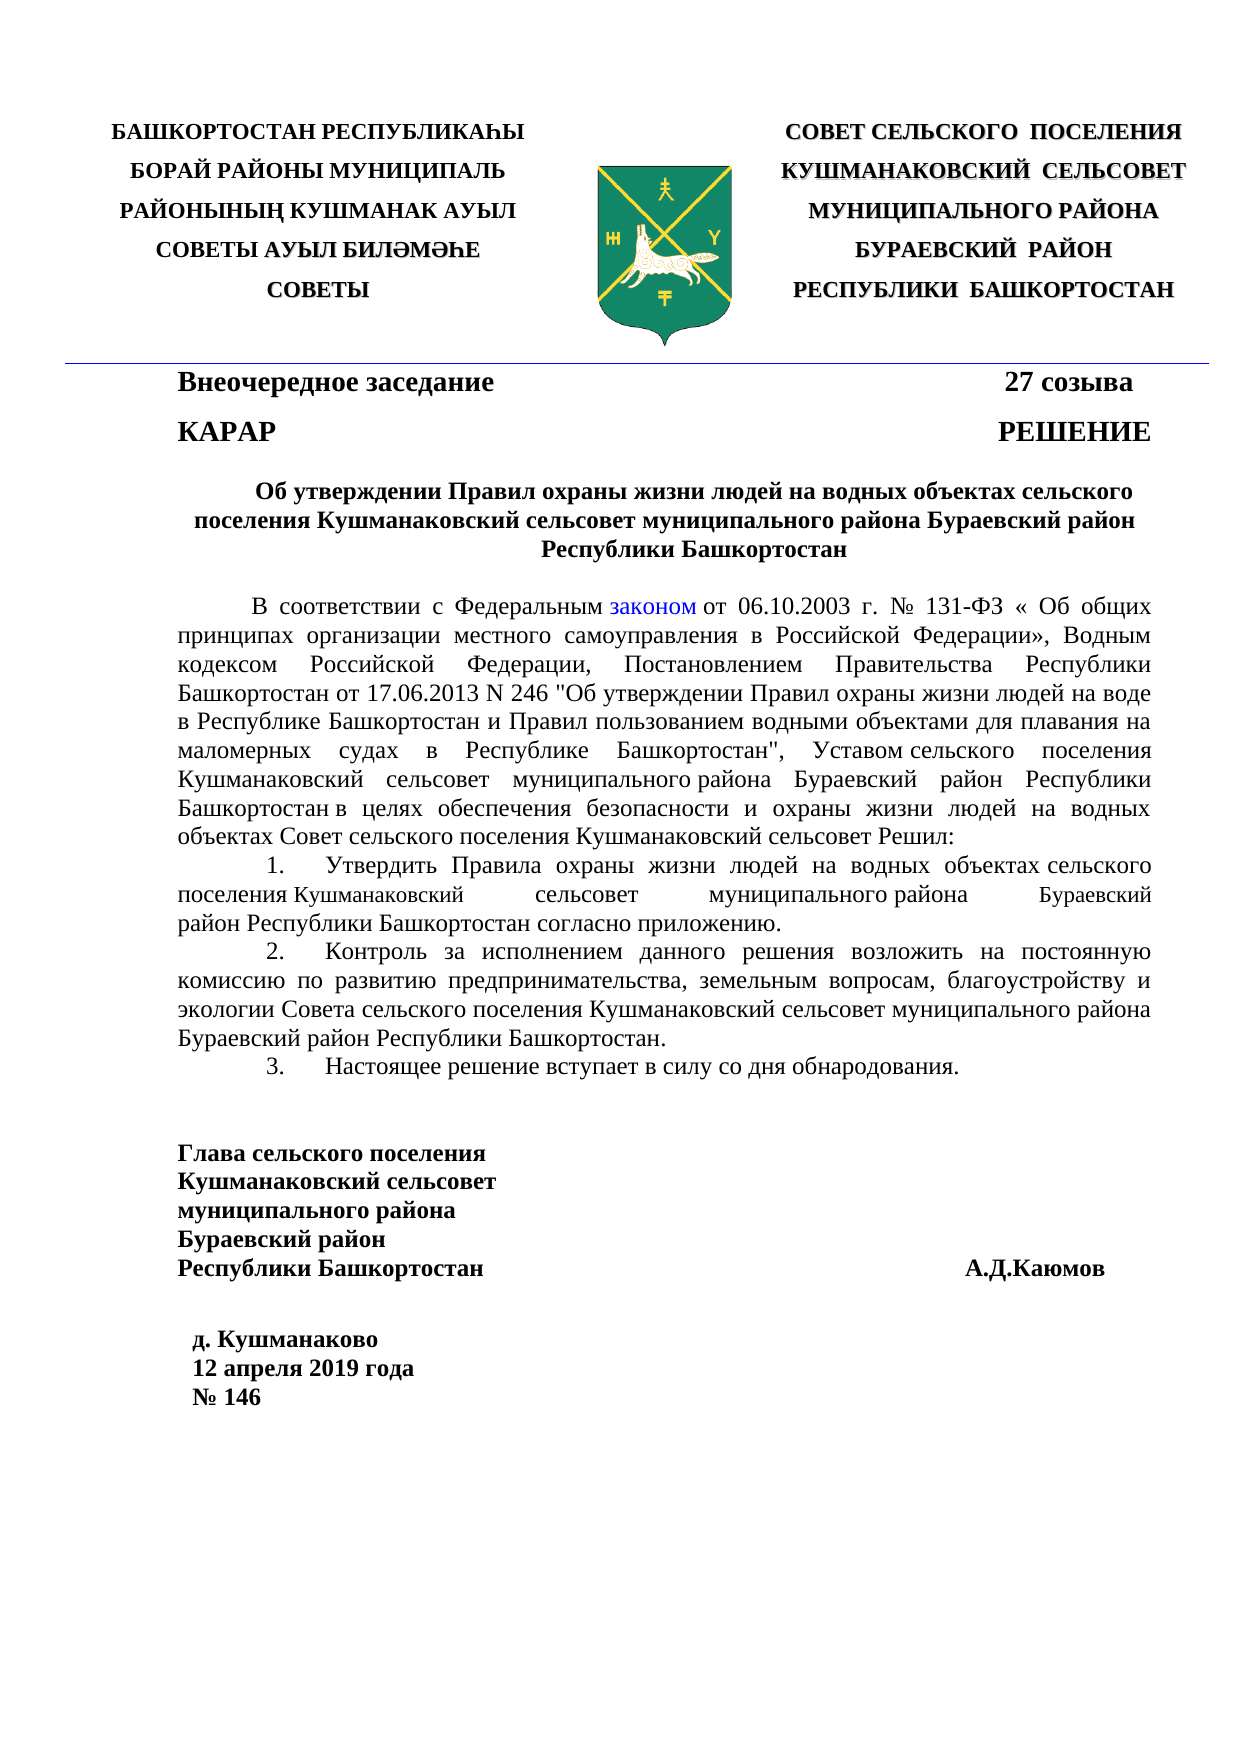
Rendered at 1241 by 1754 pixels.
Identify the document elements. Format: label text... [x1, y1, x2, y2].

table_header [571, 118, 758, 363]
table_header БАШКОРТОСТАН РЕСПУБЛИКАҺЫ БОРАЙ РАЙОНЫ МУНИЦИПАЛЬ РАЙОНЫНЫҢ КУШМАНАК АУЫЛ СОВЕТЫ АУЫЛ БИЛӘМӘҺЕ СОВЕТЫ [65, 118, 571, 363]
text Кушманаковский сельсовет [177, 1166, 1152, 1195]
text Об утверждении Правил охраны жизни людей на водных объектах сельского поселения Кушманаковский сельсовет муниципального района Бураевский район [177, 476, 1152, 534]
text Внеочередное заседание 27 созыва [177, 364, 1152, 397]
text Глава сельского поселения [177, 1138, 1152, 1166]
table_header СОВЕТ СЕЛЬСКОГО ПОСЕЛЕНИЯ КУШМАНАКОВСКИЙ СЕЛЬСОВЕТ МУНИЦИПАЛЬНОГО РАЙОНА БУРАЕВСКИЙ РАЙОН РЕСПУБЛИКИ БАШКОРТОСТАН [759, 118, 1208, 363]
list Настоящее решение вступает в силу со дня обнародования. [177, 1051, 1152, 1080]
text муниципального района [177, 1195, 1152, 1224]
text Республики Башкортостан [177, 534, 1152, 563]
text № 146 [177, 1382, 1152, 1411]
text Бураевский район [177, 1224, 1152, 1253]
text Республики Башкортостан А.Д.Каюмов [177, 1253, 1152, 1281]
text В соответствии с Федеральным законом от 06.10.2003 г. № 131-ФЗ « Об общих принципах организации местного самоуправления в Российской Федерации», Водным кодексом Российской Федерации, Постановлением Правительства Республики Башкортостан от 17.06.2013 N 246 "Об утверждении Правил охраны жизни людей на воде в Республике Башкортостан и Правил пользованием водными объектами для плавания на маломерных судах в Республике Башкортостан", Уставом сельского поселения Кушманаковский сельсовет муниципального района Бураевский район Республики Башкортостан в целях обеспечения безопасности и охраны жизни людей на водных объектах Совет сельского поселения Кушманаковский сельсовет Решил: [177, 591, 1152, 850]
list Контроль за исполнением данного решения возложить на постоянную комиссию по развитию предпринимательства, земельным вопросам, благоустройству и экологии Совета сельского поселения Кушманаковский сельсовет муниципального района Бураевский район Республики Башкортостан. [177, 936, 1152, 1051]
text д. Кушманаково [177, 1324, 1152, 1353]
text 12 апреля 2019 года [177, 1353, 1152, 1382]
list Утвердить Правила охраны жизни людей на водных объектах сельского поселения Кушманаковский сельсовет муниципального района Бураевский район Республики Башкортостан согласно приложению. [177, 850, 1152, 936]
text КАРАР РЕШЕНИЕ [177, 414, 1152, 448]
